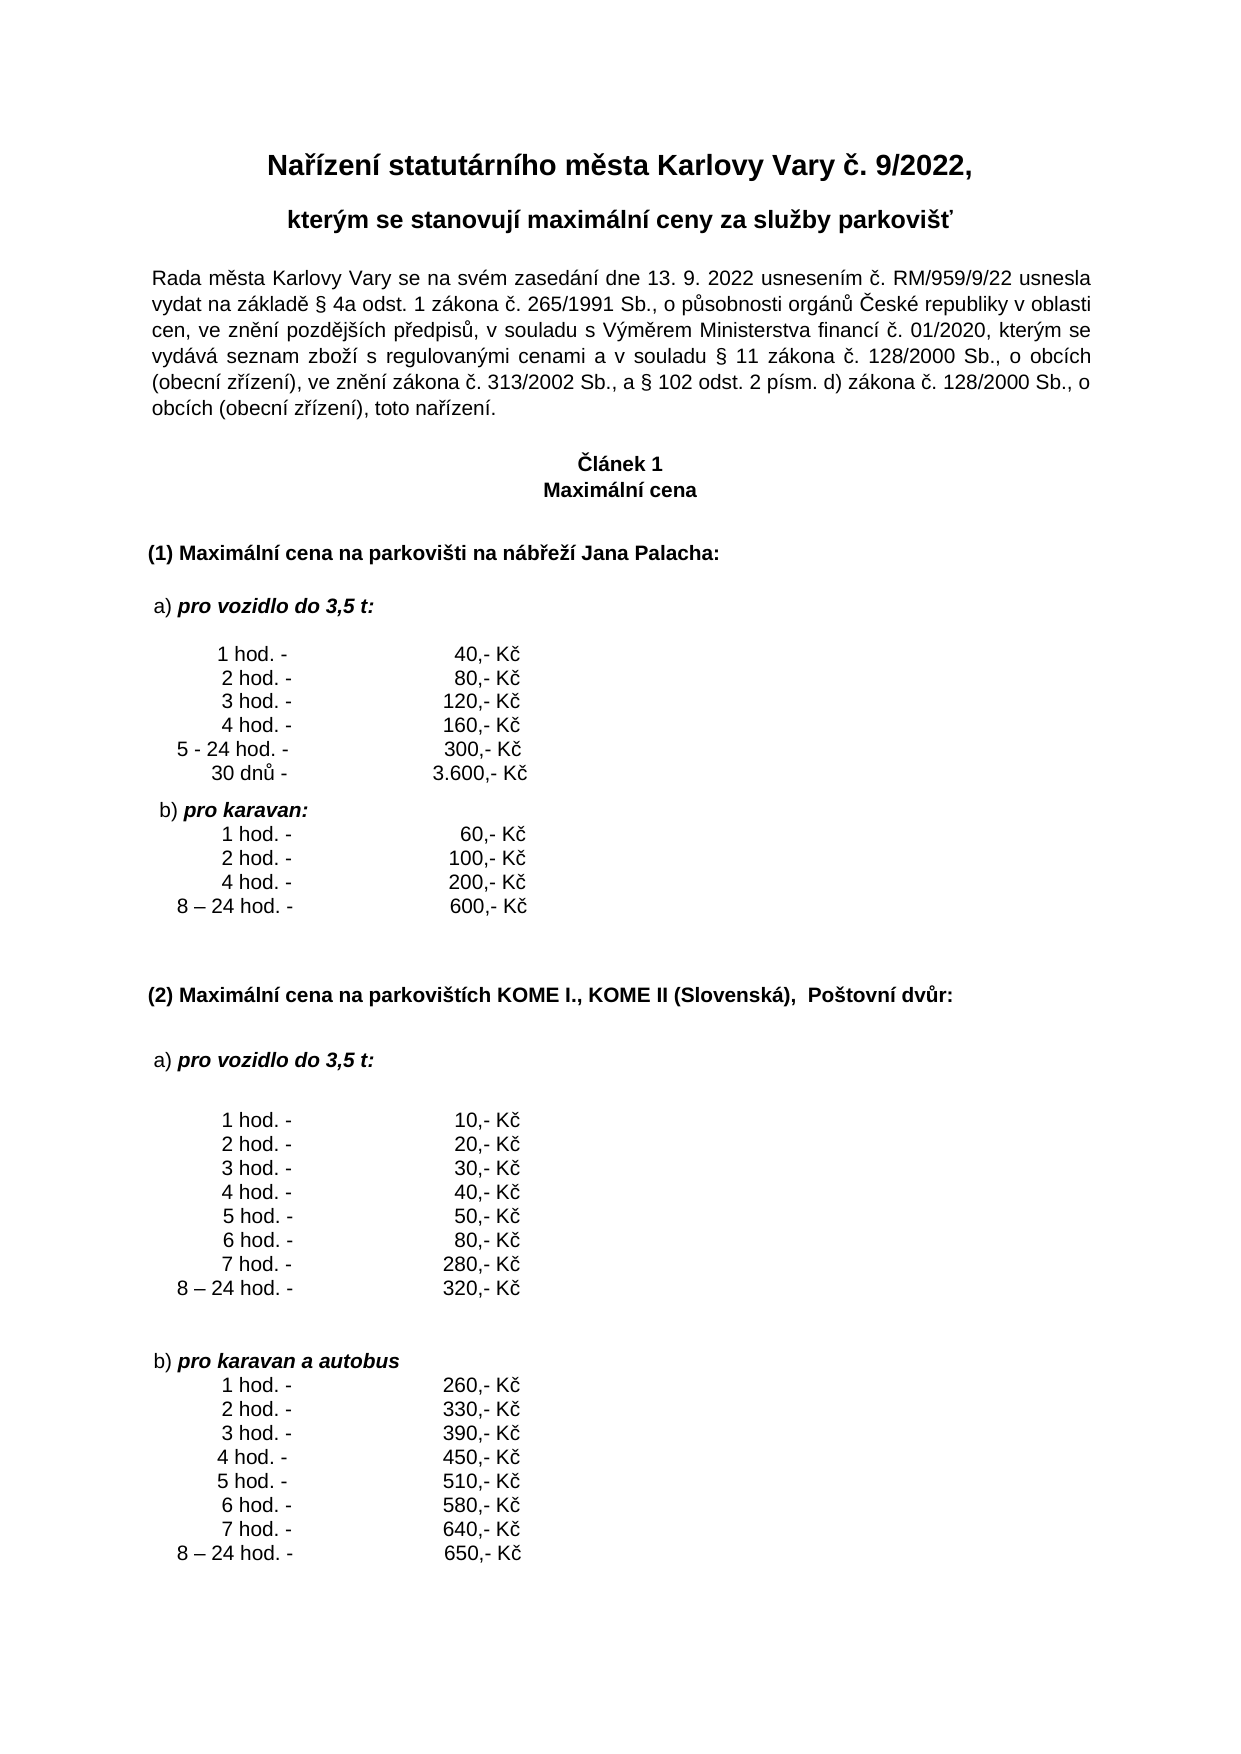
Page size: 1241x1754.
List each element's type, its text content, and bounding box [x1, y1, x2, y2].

text b) pro karavan a autobus 1 hod. - 260,- Kč 2 hod. - 330,- Kč 3 hod. - 390,- Kč 4 hod. - 450,- Kč 5 hod. - 510,- Kč 6 hod. - 580,- Kč 7 hod. - 640,- Kč 8 – 24 hod. - 650,- Kč [148, 1349, 1093, 1564]
text 1 hod. - 40,- Kč 2 hod. - 80,- Kč 3 hod. - 120,- Kč 4 hod. - 160,- Kč 5 - 24 hod. - 300,- Kč 30 dnů - 3.600,- Kč [148, 617, 1093, 785]
title Nařízení statutárního města Karlovy Vary č. 9/2022, [148, 148, 1093, 181]
text a) pro vozidlo do 3,5 t: [148, 1048, 1093, 1096]
text 1 hod. - 10,- Kč 2 hod. - 20,- Kč 3 hod. - 30,- Kč 4 hod. - 40,- Kč 5 hod. - 50,- Kč 6 hod. - 80,- Kč 7 hod. - 280,- Kč 8 – 24 hod. - 320,- Kč [148, 1108, 1093, 1300]
title kterým se stanovují maximální ceny za služby parkovišť [148, 205, 1093, 234]
text Článek 1 [148, 452, 1093, 476]
text (1) Maximální cena na parkovišti na nábřeží Jana Palacha: [148, 541, 1093, 593]
text a) pro vozidlo do 3,5 t: [148, 593, 1093, 617]
text Maximální cena [148, 478, 1093, 502]
text (2) Maximální cena na parkovištích KOME I., KOME II (Slovenská), Poštovní dvůr: [148, 983, 1093, 1035]
text Rada města Karlovy Vary se na svém zasedání dne 13. 9. 2022 usnesením č. RM/959/9/22 usnesla vydat na základě § 4a odst. 1 zákona č. 265/1991 Sb., o působnosti orgánů České republiky v oblasti cen, ve znění pozdějších předpisů, v souladu s Výměrem Ministerstva financí č. 01/2020, kterým se vydává seznam zboží s regulovanými cenami a v souladu § 11 zákona č. 128/2000 Sb., o obcích (obecní zřízení), ve znění zákona č. 313/2002 Sb., a § 102 odst. 2 písm. d) zákona č. 128/2000 Sb., o obcích (obecní zřízení), toto nařízení. [152, 266, 1093, 419]
text b) pro karavan: 1 hod. - 60,- Kč 2 hod. - 100,- Kč 4 hod. - 200,- Kč 8 – 24 hod. - 600,- Kč [148, 798, 1093, 970]
